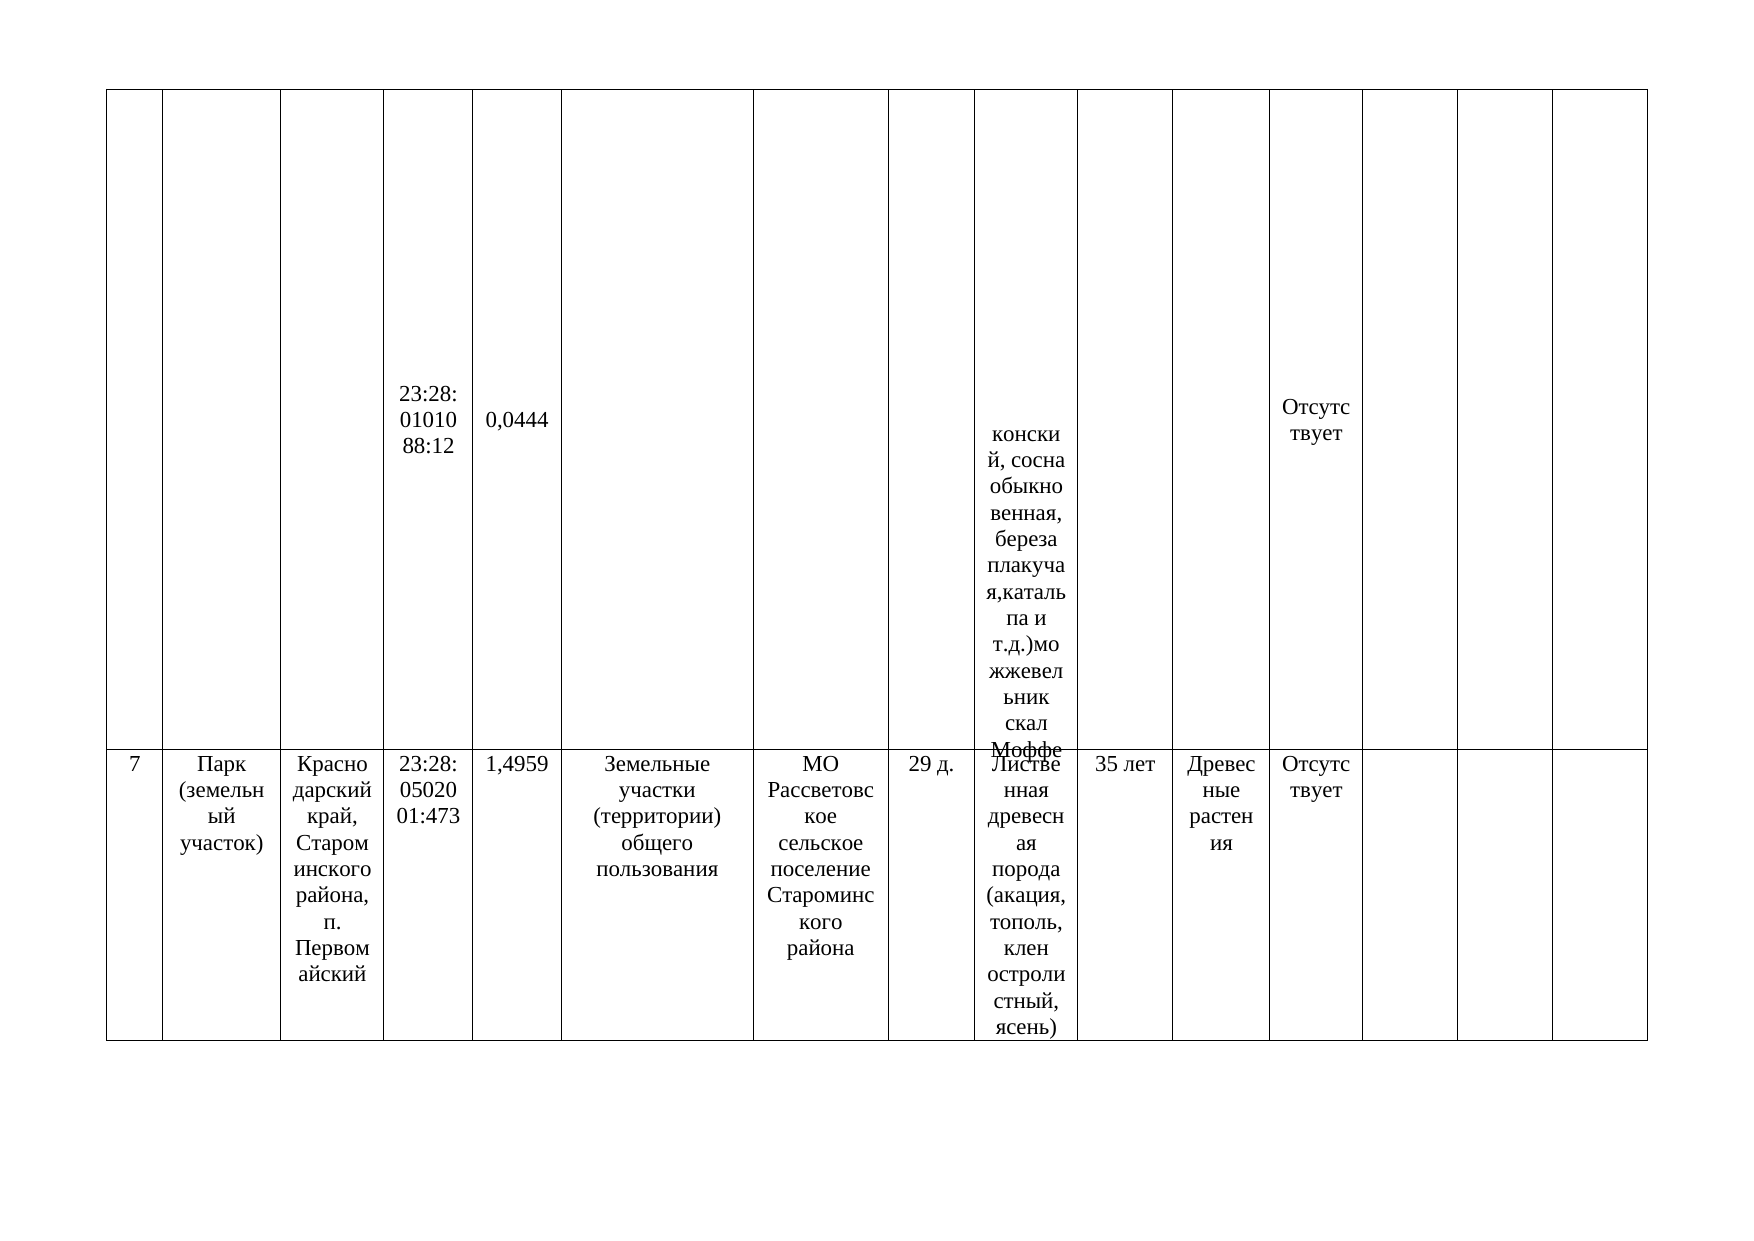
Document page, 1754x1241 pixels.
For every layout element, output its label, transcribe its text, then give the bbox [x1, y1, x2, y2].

table_cell 0,0444 [473, 90, 561, 748]
table_cell Отсутствует [1270, 750, 1362, 1039]
table_cell 35 лет [1078, 750, 1172, 1039]
table_cell [1458, 750, 1552, 1039]
table_cell Древесные растения [1173, 750, 1269, 1039]
table_cell 29 д. [889, 750, 974, 1039]
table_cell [754, 750, 888, 1039]
table_cell 23:28:0101088:12 [384, 90, 472, 748]
table_cell [1553, 750, 1647, 1039]
table_cell [1363, 750, 1457, 1039]
table_cell 1,4959 [473, 750, 561, 1039]
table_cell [163, 750, 280, 1039]
table_cell Отсутствует [1270, 90, 1362, 748]
table_cell 7 [107, 750, 162, 1039]
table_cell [975, 750, 1077, 1039]
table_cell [562, 750, 753, 1039]
table_cell 23:28:0502001:473 [384, 750, 472, 1039]
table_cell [281, 750, 383, 1039]
